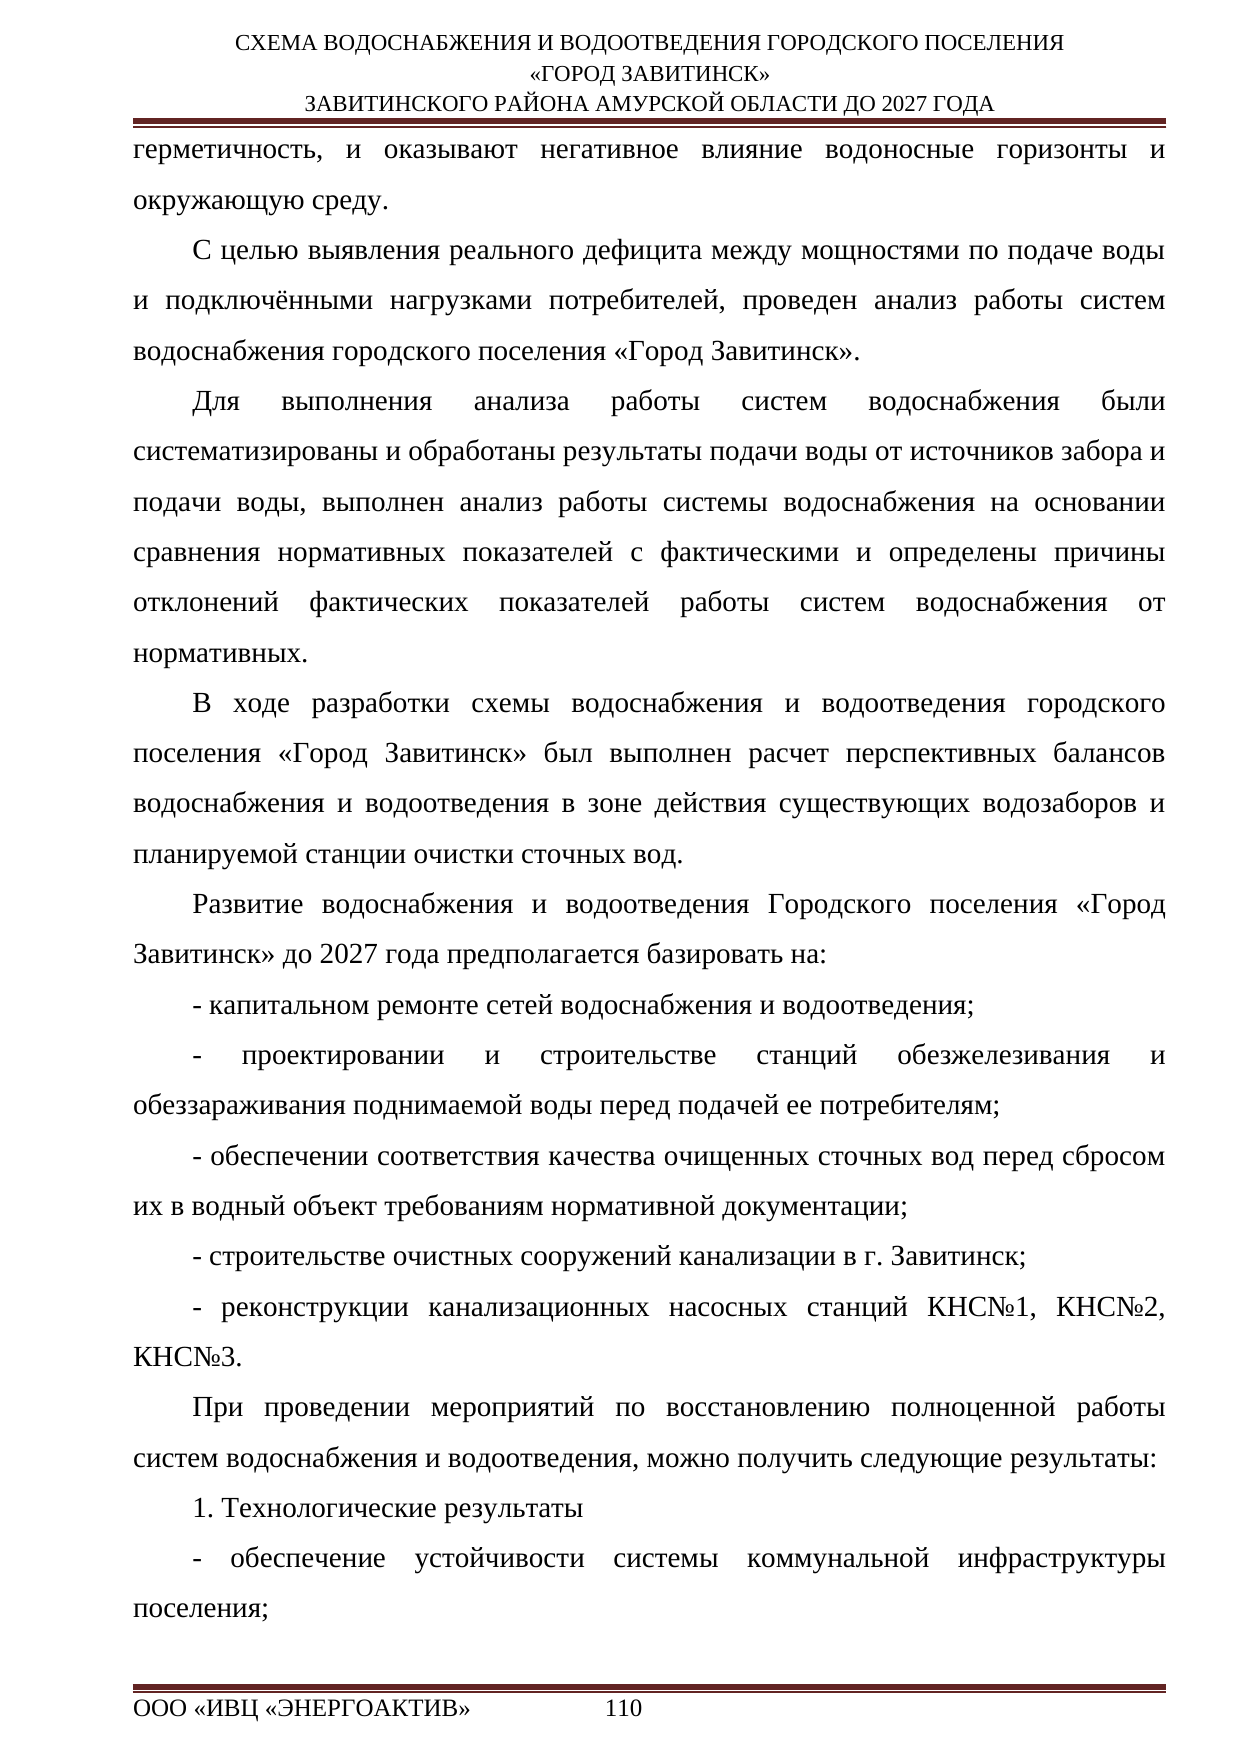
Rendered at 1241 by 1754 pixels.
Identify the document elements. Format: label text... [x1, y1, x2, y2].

text - обеспечении соответствия качества очищенных сточных вод перед сбросом их в водный объект требованиям нормативной документации; [133, 1138, 1166, 1222]
text - капитальном ремонте сетей водоснабжения и водоотведения; [133, 987, 1166, 1020]
text Для выполнения анализа работы систем водоснабжения были систематизированы и обработаны результаты подачи воды от источников забора и подачи воды, выполнен анализ работы системы водоснабжения на основании сравнения нормативных показателей с фактическими и определены причины отклонений фактических показателей работы систем водоснабжения от нормативных. [133, 383, 1166, 668]
text - обеспечение устойчивости системы коммунальной инфраструктуры поселения; [133, 1540, 1166, 1624]
text - строительстве очистных сооружений канализации в г. Завитинск; [133, 1238, 1166, 1272]
text - реконструкции канализационных насосных станций КНС№1, КНС№2, КНС№3. [133, 1289, 1166, 1373]
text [133, 132, 1166, 215]
text - проектировании и строительстве станций обезжелезивания и обеззараживания поднимаемой воды перед подачей ее потребителям; [133, 1037, 1166, 1121]
text В ходе разработки схемы водоснабжения и водоотведения городского поселения «Город Завитинск» был выполнен расчет перспективных балансов водоснабжения и водоотведения в зоне действия существующих водозаборов и планируемой станции очистки сточных вод. [133, 685, 1166, 869]
text 1. Технологические результаты [133, 1490, 1166, 1523]
text С целью выявления реального дефицита между мощностями по подаче воды и подключёнными нагрузками потребителей, проведен анализ работы систем водоснабжения городского поселения «Город Завитинск». [133, 232, 1166, 366]
text Развитие водоснабжения и водоотведения Городского поселения «Город Завитинск» до 2027 года предполагается базировать на: [133, 886, 1166, 970]
text При проведении мероприятий по восстановлению полноценной работы систем водоснабжения и водоотведения, можно получить следующие результаты: [133, 1389, 1166, 1473]
